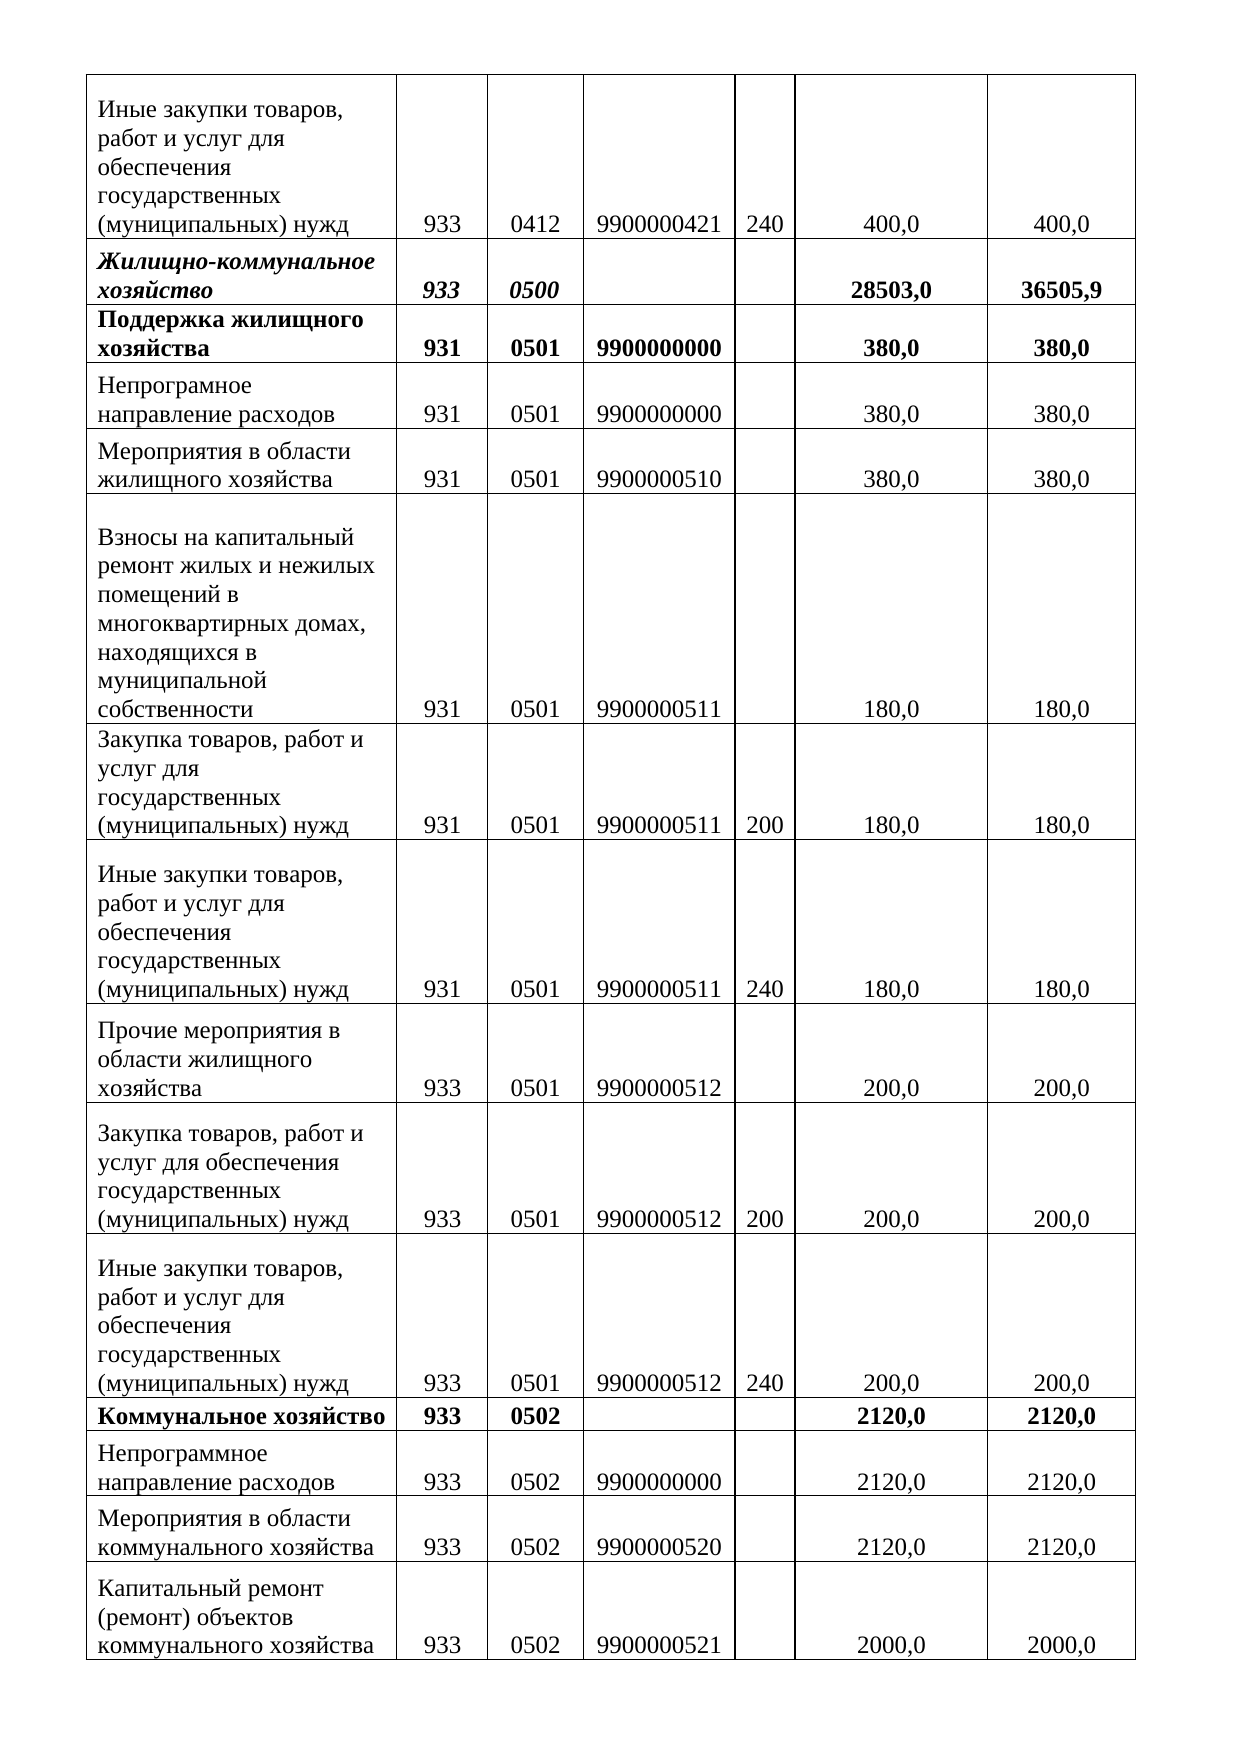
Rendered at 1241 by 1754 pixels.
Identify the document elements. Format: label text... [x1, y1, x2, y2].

table_cell 9900000511 [584, 724, 734, 839]
table_cell 380,0 [796, 429, 987, 493]
table_cell 933 [397, 75, 487, 238]
table_cell 36505,9 [988, 239, 1135, 303]
table_cell 0501 [488, 305, 583, 362]
table_cell [736, 305, 794, 362]
table_cell Коммунальное хозяйство [87, 1398, 396, 1430]
table_cell 0502 [488, 1562, 583, 1659]
table_cell 931 [397, 429, 487, 493]
table_cell 2000,0 [796, 1562, 987, 1659]
table_cell 400,0 [988, 75, 1135, 238]
table_cell Капитальный ремонт (ремонт) объектов коммунального хозяйства [87, 1562, 396, 1659]
table_cell 2000,0 [988, 1562, 1135, 1659]
table_cell 200 [736, 1103, 794, 1233]
table_cell 180,0 [796, 840, 987, 1003]
table_cell 931 [397, 305, 487, 362]
table_cell 9900000000 [584, 305, 734, 362]
table_cell 933 [397, 1103, 487, 1233]
table_cell 9900000512 [584, 1103, 734, 1233]
table_cell 200,0 [988, 1004, 1135, 1102]
table_cell 380,0 [988, 305, 1135, 362]
table_cell 933 [397, 1431, 487, 1495]
table_cell 200,0 [796, 1234, 987, 1397]
table_cell 9900000510 [584, 429, 734, 493]
table_cell 0501 [488, 363, 583, 428]
table_cell Жилищно-коммунальное хозяйство [87, 239, 396, 303]
table_cell 933 [397, 239, 487, 303]
table_cell 9900000000 [584, 1431, 734, 1495]
table_cell 400,0 [796, 75, 987, 238]
table_cell 0502 [488, 1496, 583, 1561]
table_cell [736, 1562, 794, 1659]
table_cell 2120,0 [988, 1431, 1135, 1495]
table_cell 380,0 [796, 305, 987, 362]
table_cell Мероприятия в области жилищного хозяйства [87, 429, 396, 493]
table_cell 0502 [488, 1398, 583, 1430]
table_cell 9900000511 [584, 840, 734, 1003]
table_cell 0500 [488, 239, 583, 303]
table_cell 933 [397, 1004, 487, 1102]
table_cell 380,0 [796, 363, 987, 428]
table_cell Непрограммное направление расходов [87, 1431, 396, 1495]
table_cell 180,0 [796, 494, 987, 723]
table_cell Иные закупки товаров, работ и услуг для обеспечения государственных (муниципальных) нужд [87, 75, 396, 238]
table_cell 931 [397, 840, 487, 1003]
table_cell 200,0 [988, 1234, 1135, 1397]
table_cell 2120,0 [796, 1398, 987, 1430]
table_cell [736, 363, 794, 428]
table_cell 200,0 [796, 1103, 987, 1233]
table_cell 2120,0 [796, 1496, 987, 1561]
table_cell 240 [736, 75, 794, 238]
table_cell 2120,0 [988, 1398, 1135, 1430]
table_cell 0501 [488, 724, 583, 839]
table_cell 180,0 [988, 840, 1135, 1003]
table_cell 933 [397, 1562, 487, 1659]
table_cell 2120,0 [796, 1431, 987, 1495]
table_cell 2120,0 [988, 1496, 1135, 1561]
table_cell 9900000511 [584, 494, 734, 723]
table_cell 0501 [488, 1004, 583, 1102]
table_cell Поддержка жилищного хозяйства [87, 305, 396, 362]
table_cell [736, 494, 794, 723]
table_cell 9900000521 [584, 1562, 734, 1659]
table_cell [584, 1398, 734, 1430]
table_cell 933 [397, 1496, 487, 1561]
table_cell 240 [736, 840, 794, 1003]
table_cell [584, 239, 734, 303]
table_cell Иные закупки товаров, работ и услуг для обеспечения государственных (муниципальных) нужд [87, 840, 396, 1003]
table_cell 0501 [488, 494, 583, 723]
table_cell 933 [397, 1398, 487, 1430]
table_cell [736, 1004, 794, 1102]
table_cell 0501 [488, 429, 583, 493]
table_cell [736, 429, 794, 493]
table_cell 9900000520 [584, 1496, 734, 1561]
table_cell 0412 [488, 75, 583, 238]
table_cell 200 [736, 724, 794, 839]
table_cell 931 [397, 363, 487, 428]
table_cell 931 [397, 494, 487, 723]
table_cell Мероприятия в области коммунального хозяйства [87, 1496, 396, 1561]
table_cell 380,0 [988, 363, 1135, 428]
table_cell [736, 1431, 794, 1495]
table_cell 0501 [488, 1103, 583, 1233]
table_cell Иные закупки товаров, работ и услуг для обеспечения государственных (муниципальных) нужд [87, 1234, 396, 1397]
table_cell Прочие мероприятия в области жилищного хозяйства [87, 1004, 396, 1102]
table_cell Взносы на капитальный ремонт жилых и нежилых помещений в многоквартирных домах, находящихся в муниципальной собственности [87, 494, 396, 723]
table_cell Закупка товаров, работ и услуг для государственных (муниципальных) нужд [87, 724, 396, 839]
table_cell [736, 1496, 794, 1561]
table_cell 380,0 [988, 429, 1135, 493]
table_cell 0501 [488, 840, 583, 1003]
table_cell [736, 239, 794, 303]
table_cell 931 [397, 724, 487, 839]
table_cell Закупка товаров, работ и услуг для обеспечения государственных (муниципальных) нужд [87, 1103, 396, 1233]
table_cell 9900000000 [584, 363, 734, 428]
table_cell 9900000512 [584, 1234, 734, 1397]
table_cell 9900000421 [584, 75, 734, 238]
table_cell 200,0 [988, 1103, 1135, 1233]
table_cell Непрограмное направление расходов [87, 363, 396, 428]
table_cell 200,0 [796, 1004, 987, 1102]
table_cell 933 [397, 1234, 487, 1397]
table_cell 28503,0 [796, 239, 987, 303]
table_cell 0501 [488, 1234, 583, 1397]
table_cell 180,0 [796, 724, 987, 839]
table_cell 180,0 [988, 724, 1135, 839]
table_cell 0502 [488, 1431, 583, 1495]
table_cell [736, 1398, 794, 1430]
table_cell 9900000512 [584, 1004, 734, 1102]
table_cell 240 [736, 1234, 794, 1397]
table_cell 180,0 [988, 494, 1135, 723]
